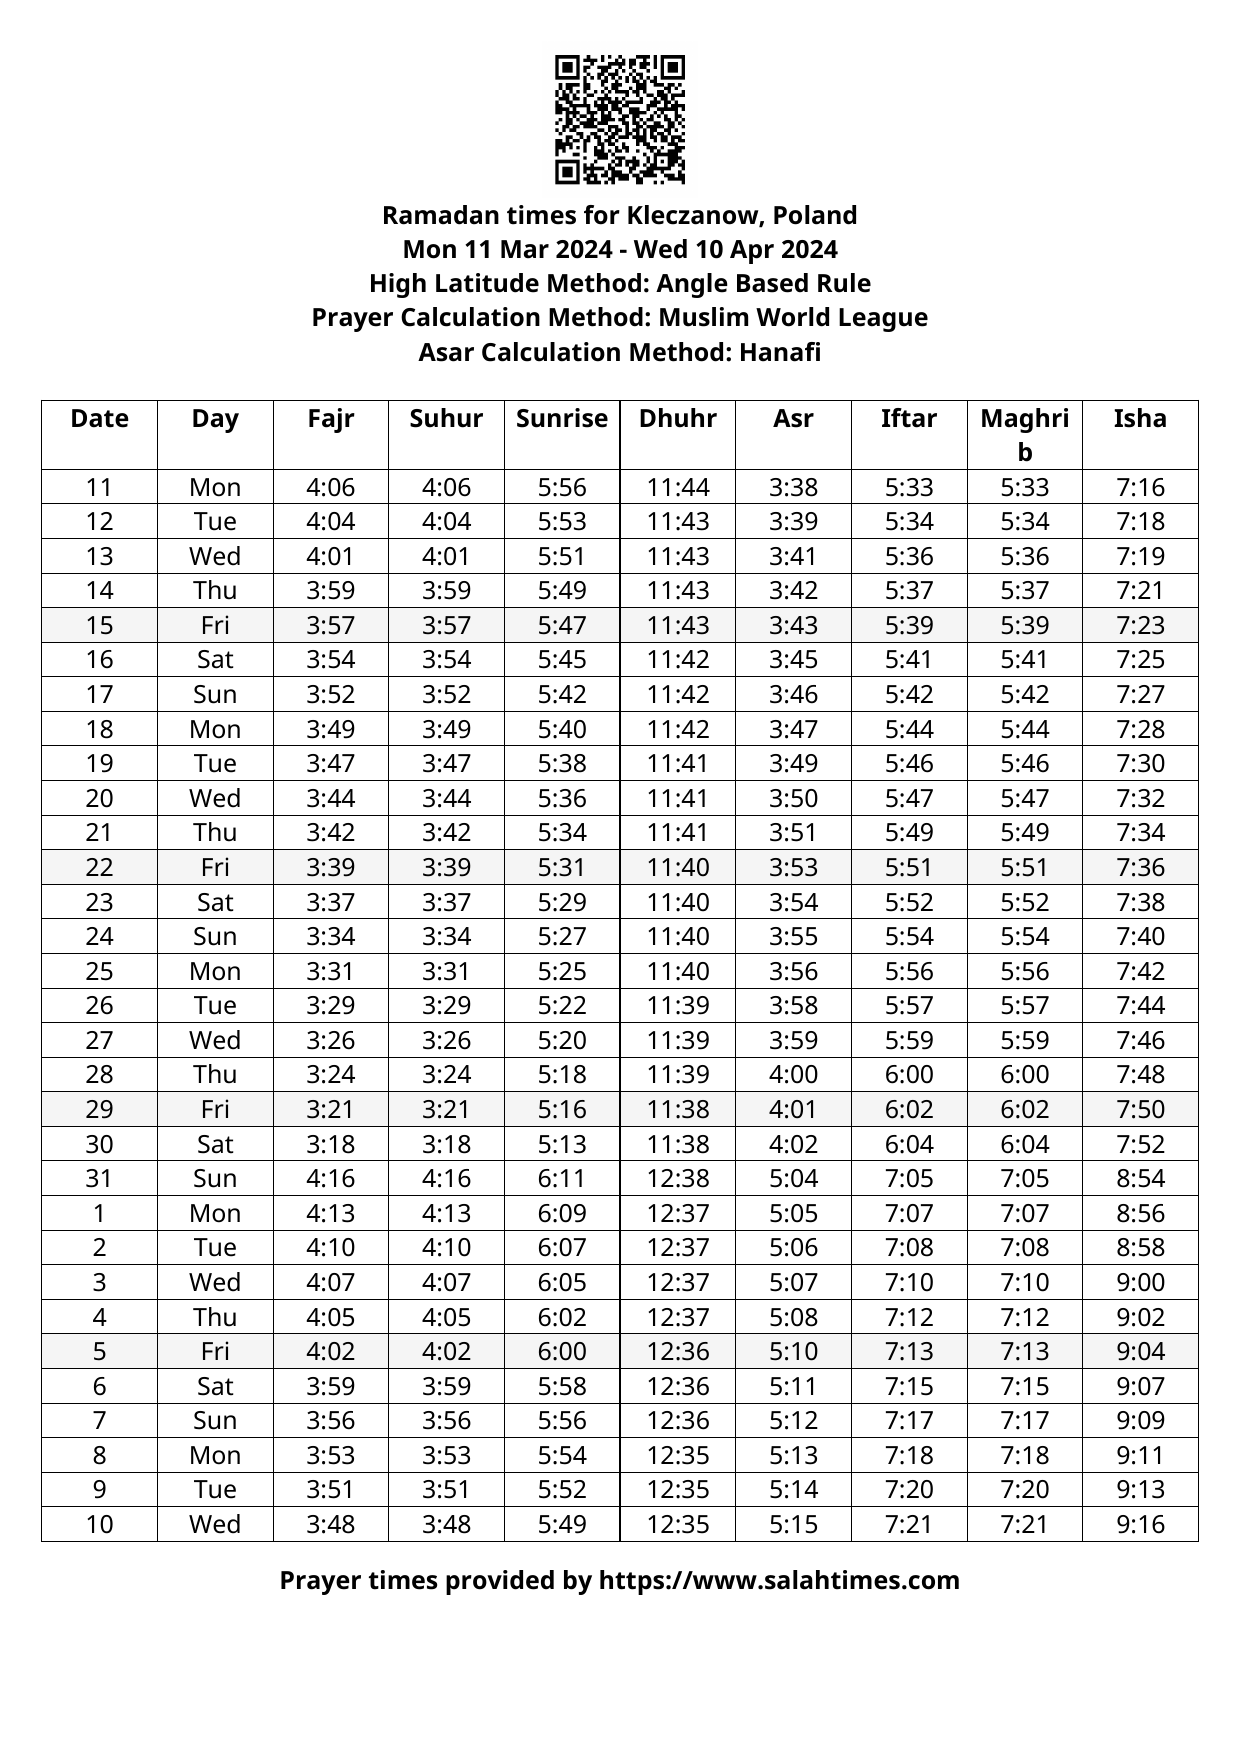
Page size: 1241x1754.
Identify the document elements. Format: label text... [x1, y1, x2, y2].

table_cell 3:26 [389, 1023, 504, 1057]
table_cell 7:20 [852, 1473, 967, 1506]
table_cell 3:24 [389, 1058, 504, 1091]
table_header Dhuhr [621, 401, 735, 469]
table_cell 7:07 [852, 1196, 967, 1229]
table_cell 11:38 [621, 1127, 735, 1160]
table_cell 5:36 [968, 539, 1082, 572]
table_cell 3:54 [736, 885, 851, 918]
table_cell 7:18 [1083, 504, 1198, 538]
table_header Suhur [389, 401, 504, 469]
table_cell 5:47 [968, 781, 1082, 814]
table_cell 4:07 [389, 1265, 504, 1299]
table_cell 5:41 [852, 643, 967, 676]
table_cell 9:00 [1083, 1265, 1198, 1299]
table_cell 3:37 [389, 885, 504, 918]
table_cell 5:44 [852, 712, 967, 745]
table_cell 7:15 [852, 1369, 967, 1402]
text Asar Calculation Method: Hanafi [42, 334, 1198, 368]
table_cell 6:00 [505, 1334, 619, 1368]
table_cell 30 [42, 1127, 157, 1160]
table_cell 5:42 [505, 677, 619, 711]
table_cell 5:47 [852, 781, 967, 814]
table_cell 5:33 [852, 470, 967, 503]
table_cell 5:27 [505, 919, 619, 953]
table_cell 4:10 [389, 1231, 504, 1264]
table_cell 5:59 [968, 1023, 1082, 1057]
table_cell 3:56 [274, 1404, 388, 1437]
table_cell 20 [42, 781, 157, 814]
table_cell Tue [158, 1473, 273, 1506]
table_cell 3:48 [389, 1507, 504, 1541]
table_cell 3 [42, 1265, 157, 1299]
table_cell 5:36 [852, 539, 967, 572]
table_cell Fri [158, 1334, 273, 1368]
table_cell 6:02 [505, 1300, 619, 1333]
table_cell 6:09 [505, 1196, 619, 1229]
table_cell 9 [42, 1473, 157, 1506]
table_cell 11:41 [621, 781, 735, 814]
text Prayer times provided by https://www.salahtimes.com [42, 1563, 1198, 1597]
table_cell 3:42 [736, 574, 851, 607]
table_cell 6:07 [505, 1231, 619, 1264]
table_cell 7:27 [1083, 677, 1198, 711]
table_cell 4:10 [274, 1231, 388, 1264]
table_cell 7:38 [1083, 885, 1198, 918]
table_cell 4:02 [389, 1334, 504, 1368]
table_cell Tue [158, 989, 273, 1022]
table_cell 4:01 [736, 1092, 851, 1126]
table_cell 10 [42, 1507, 157, 1541]
table_cell 7:19 [1083, 539, 1198, 572]
table_cell 6:02 [968, 1092, 1082, 1126]
table_cell 19 [42, 746, 157, 780]
table_cell Thu [158, 816, 273, 849]
table_cell 4:16 [389, 1161, 504, 1195]
table_cell 13 [42, 539, 157, 572]
table_cell 7:28 [1083, 712, 1198, 745]
table_cell 5:39 [852, 608, 967, 642]
table_header Date [42, 401, 157, 469]
table_cell 11 [42, 470, 157, 503]
table_cell 3:51 [736, 816, 851, 849]
table_cell 4:05 [389, 1300, 504, 1333]
table_cell 3:49 [736, 746, 851, 780]
table_header Day [158, 401, 273, 469]
table_cell 11:40 [621, 954, 735, 987]
table_cell 5:06 [736, 1231, 851, 1264]
picture [542, 41, 699, 198]
table_cell 5:44 [968, 712, 1082, 745]
table_cell Fri [158, 1092, 273, 1126]
table_cell Tue [158, 746, 273, 780]
table_cell 6:04 [852, 1127, 967, 1160]
table_cell 7:23 [1083, 608, 1198, 642]
table_cell 7:21 [968, 1507, 1082, 1541]
table_cell 4 [42, 1300, 157, 1333]
table_cell 3:46 [736, 677, 851, 711]
table_cell 5:13 [736, 1438, 851, 1472]
table_cell 4:05 [274, 1300, 388, 1333]
table_cell 3:52 [274, 677, 388, 711]
table_cell 5:58 [505, 1369, 619, 1402]
table_cell 3:42 [389, 816, 504, 849]
table_cell 14 [42, 574, 157, 607]
table_cell 6:11 [505, 1161, 619, 1195]
table_header Asr [736, 401, 851, 469]
table_cell Wed [158, 781, 273, 814]
table_cell Sat [158, 1369, 273, 1402]
table_cell 3:26 [274, 1023, 388, 1057]
table_cell 12 [42, 504, 157, 538]
table_cell 5:14 [736, 1473, 851, 1506]
table_cell 3:18 [389, 1127, 504, 1160]
table_cell 5:37 [852, 574, 967, 607]
table_cell 7:21 [852, 1507, 967, 1541]
table_cell Tue [158, 1231, 273, 1264]
table_cell 3:44 [389, 781, 504, 814]
table_cell 4:16 [274, 1161, 388, 1195]
table_cell 7:08 [968, 1231, 1082, 1264]
table_cell 3:18 [274, 1127, 388, 1160]
table_header Maghrib [968, 401, 1082, 469]
table_cell 7:17 [968, 1404, 1082, 1437]
table_cell 3:31 [274, 954, 388, 987]
table_cell 29 [42, 1092, 157, 1126]
table_cell 3:59 [274, 574, 388, 607]
table_cell 28 [42, 1058, 157, 1091]
table_cell 7:48 [1083, 1058, 1198, 1091]
table_cell 3:52 [389, 677, 504, 711]
table_cell 31 [42, 1161, 157, 1195]
table_cell 7:13 [968, 1334, 1082, 1368]
table_cell 5:08 [736, 1300, 851, 1333]
table_cell 7:34 [1083, 816, 1198, 849]
table_cell 7:32 [1083, 781, 1198, 814]
table_cell Sun [158, 1404, 273, 1437]
table_cell 5 [42, 1334, 157, 1368]
table_cell 3:39 [736, 504, 851, 538]
table_cell 3:21 [389, 1092, 504, 1126]
table_cell 7:18 [852, 1438, 967, 1472]
table_cell 11:42 [621, 643, 735, 676]
table_cell 24 [42, 919, 157, 953]
table_cell 3:58 [736, 989, 851, 1022]
table_cell 5:52 [852, 885, 967, 918]
table_header Isha [1083, 401, 1198, 469]
table_cell 7:07 [968, 1196, 1082, 1229]
table_cell Sat [158, 885, 273, 918]
table_cell 12:37 [621, 1265, 735, 1299]
table_cell Sun [158, 1161, 273, 1195]
table_cell 3:29 [274, 989, 388, 1022]
table_cell 3:59 [389, 574, 504, 607]
table_cell Mon [158, 712, 273, 745]
table_cell 5:34 [852, 504, 967, 538]
table_cell 3:56 [389, 1404, 504, 1437]
table_cell 7:05 [852, 1161, 967, 1195]
table_cell Sat [158, 1127, 273, 1160]
text High Latitude Method: Angle Based Rule [42, 266, 1198, 300]
table_cell 7:05 [968, 1161, 1082, 1195]
table_cell 5:29 [505, 885, 619, 918]
table_cell 5:25 [505, 954, 619, 987]
table_cell 3:51 [274, 1473, 388, 1506]
table_cell 5:34 [505, 816, 619, 849]
table_cell 5:51 [505, 539, 619, 572]
table_header Iftar [852, 401, 967, 469]
table_cell 3:59 [274, 1369, 388, 1402]
table_cell 5:46 [852, 746, 967, 780]
table_cell Thu [158, 1300, 273, 1333]
table_cell 7:50 [1083, 1092, 1198, 1126]
table_cell 5:51 [852, 850, 967, 884]
table_cell 12:35 [621, 1507, 735, 1541]
table_cell 5:49 [852, 816, 967, 849]
table_cell 3:37 [274, 885, 388, 918]
table_cell 5:57 [968, 989, 1082, 1022]
table_cell 3:48 [274, 1507, 388, 1541]
table_cell 5:42 [852, 677, 967, 711]
table_cell 9:13 [1083, 1473, 1198, 1506]
table_cell 5:34 [968, 504, 1082, 538]
table_cell 3:47 [736, 712, 851, 745]
table_cell 3:24 [274, 1058, 388, 1091]
table_cell 8:56 [1083, 1196, 1198, 1229]
table_cell 7:52 [1083, 1127, 1198, 1160]
table_cell Mon [158, 1438, 273, 1472]
table_cell 3:54 [389, 643, 504, 676]
table_cell 18 [42, 712, 157, 745]
table_cell 3:49 [274, 712, 388, 745]
table_cell 3:34 [274, 919, 388, 953]
table_cell Wed [158, 539, 273, 572]
table_cell 4:13 [274, 1196, 388, 1229]
table_cell Wed [158, 1265, 273, 1299]
table_cell 3:38 [736, 470, 851, 503]
table_cell 8:58 [1083, 1231, 1198, 1264]
table_cell 9:11 [1083, 1438, 1198, 1472]
table_cell Tue [158, 504, 273, 538]
table_cell 7:21 [1083, 574, 1198, 607]
table_cell 4:06 [274, 470, 388, 503]
table_cell 11:44 [621, 470, 735, 503]
table_cell 11:41 [621, 816, 735, 849]
table_cell 5:57 [852, 989, 967, 1022]
table_cell Mon [158, 954, 273, 987]
table_cell 7 [42, 1404, 157, 1437]
table_cell 5:13 [505, 1127, 619, 1160]
table_cell 7:08 [852, 1231, 967, 1264]
table_cell 5:42 [968, 677, 1082, 711]
table_cell 3:42 [274, 816, 388, 849]
table_cell 3:43 [736, 608, 851, 642]
table_cell 6:00 [968, 1058, 1082, 1091]
table_cell 4:02 [736, 1127, 851, 1160]
table_cell 3:56 [736, 954, 851, 987]
table_cell Wed [158, 1507, 273, 1541]
table_cell 6:05 [505, 1265, 619, 1299]
table_cell 4:02 [274, 1334, 388, 1368]
table_cell 3:53 [389, 1438, 504, 1472]
table_cell 11:42 [621, 712, 735, 745]
table_header Sunrise [505, 401, 619, 469]
table_cell 6:04 [968, 1127, 1082, 1160]
table_cell 5:47 [505, 608, 619, 642]
table_cell 11:39 [621, 1023, 735, 1057]
table_cell 3:47 [274, 746, 388, 780]
table_cell 11:38 [621, 1092, 735, 1126]
table_cell 16 [42, 643, 157, 676]
table_cell 5:52 [505, 1473, 619, 1506]
text Prayer Calculation Method: Muslim World League [42, 300, 1198, 334]
table_cell 5:31 [505, 850, 619, 884]
table_cell 4:00 [736, 1058, 851, 1091]
table_cell 9:07 [1083, 1369, 1198, 1402]
table_cell 4:13 [389, 1196, 504, 1229]
table_cell 7:46 [1083, 1023, 1198, 1057]
text Mon 11 Mar 2024 - Wed 10 Apr 2024 [42, 232, 1198, 266]
table_cell 7:15 [968, 1369, 1082, 1402]
table_cell Sun [158, 919, 273, 953]
table_cell 7:10 [968, 1265, 1082, 1299]
table_cell 22 [42, 850, 157, 884]
table_cell 26 [42, 989, 157, 1022]
table_cell 12:37 [621, 1231, 735, 1264]
table_cell 9:09 [1083, 1404, 1198, 1437]
table_cell 12:36 [621, 1334, 735, 1368]
table_cell Mon [158, 470, 273, 503]
table_cell 15 [42, 608, 157, 642]
table_cell 3:59 [736, 1023, 851, 1057]
text Ramadan times for Kleczanow, Poland [42, 198, 1198, 232]
table_cell 3:57 [389, 608, 504, 642]
table_cell 3:51 [389, 1473, 504, 1506]
table_cell Thu [158, 574, 273, 607]
table_cell 7:42 [1083, 954, 1198, 987]
table_cell 7:10 [852, 1265, 967, 1299]
table_cell 3:45 [736, 643, 851, 676]
table_cell 8:54 [1083, 1161, 1198, 1195]
table_cell 3:47 [389, 746, 504, 780]
table_cell 12:35 [621, 1438, 735, 1472]
table_cell 25 [42, 954, 157, 987]
table_cell 11:39 [621, 989, 735, 1022]
table_cell 12:37 [621, 1300, 735, 1333]
table_cell 4:06 [389, 470, 504, 503]
table_cell 5:11 [736, 1369, 851, 1402]
table_cell Fri [158, 608, 273, 642]
table_cell 3:50 [736, 781, 851, 814]
table_cell 11:43 [621, 539, 735, 572]
table_cell 7:17 [852, 1404, 967, 1437]
table_cell 8 [42, 1438, 157, 1472]
table_cell 5:56 [505, 470, 619, 503]
table_cell 3:53 [736, 850, 851, 884]
table_cell 5:41 [968, 643, 1082, 676]
table_cell 9:04 [1083, 1334, 1198, 1368]
table_cell 5:12 [736, 1404, 851, 1437]
table_cell 5:39 [968, 608, 1082, 642]
table_cell 11:40 [621, 919, 735, 953]
table_cell 11:40 [621, 885, 735, 918]
table_cell 5:53 [505, 504, 619, 538]
table_cell 5:54 [505, 1438, 619, 1472]
table_cell 7:12 [852, 1300, 967, 1333]
table_cell 5:56 [852, 954, 967, 987]
table_cell 7:20 [968, 1473, 1082, 1506]
table_cell 3:21 [274, 1092, 388, 1126]
table_cell 3:54 [274, 643, 388, 676]
table_cell 17 [42, 677, 157, 711]
table_cell 5:54 [852, 919, 967, 953]
table_cell 11:41 [621, 746, 735, 780]
table_cell 7:13 [852, 1334, 967, 1368]
table_cell 1 [42, 1196, 157, 1229]
table_cell 3:34 [389, 919, 504, 953]
table_cell 12:37 [621, 1196, 735, 1229]
table_cell 4:04 [274, 504, 388, 538]
table_cell 5:59 [852, 1023, 967, 1057]
table_cell 4:01 [389, 539, 504, 572]
table_cell 9:16 [1083, 1507, 1198, 1541]
table_cell 7:40 [1083, 919, 1198, 953]
table_cell 5:54 [968, 919, 1082, 953]
table_cell 5:46 [968, 746, 1082, 780]
table_cell 5:51 [968, 850, 1082, 884]
table_cell 3:53 [274, 1438, 388, 1472]
table_cell 7:12 [968, 1300, 1082, 1333]
table_cell 3:39 [389, 850, 504, 884]
table_cell 5:33 [968, 470, 1082, 503]
table_cell Sat [158, 643, 273, 676]
table_cell 3:57 [274, 608, 388, 642]
table_cell 3:41 [736, 539, 851, 572]
table_cell Thu [158, 1058, 273, 1091]
table_cell 27 [42, 1023, 157, 1057]
table_cell 7:16 [1083, 470, 1198, 503]
table_cell 5:05 [736, 1196, 851, 1229]
table_cell 6:02 [852, 1092, 967, 1126]
table_cell 4:01 [274, 539, 388, 572]
table_cell 5:10 [736, 1334, 851, 1368]
table_cell 11:43 [621, 608, 735, 642]
table_cell 5:49 [505, 1507, 619, 1541]
table_cell 3:55 [736, 919, 851, 953]
table_cell 5:07 [736, 1265, 851, 1299]
table_cell 5:36 [505, 781, 619, 814]
table_cell 5:49 [968, 816, 1082, 849]
table_cell 5:52 [968, 885, 1082, 918]
table_cell 9:02 [1083, 1300, 1198, 1333]
table_cell 11:40 [621, 850, 735, 884]
table_cell 3:29 [389, 989, 504, 1022]
table_cell 5:22 [505, 989, 619, 1022]
table_cell 5:45 [505, 643, 619, 676]
table_cell Sun [158, 677, 273, 711]
table_cell 5:15 [736, 1507, 851, 1541]
table_cell 7:36 [1083, 850, 1198, 884]
table_cell 5:18 [505, 1058, 619, 1091]
table_cell 3:49 [389, 712, 504, 745]
table_cell 12:38 [621, 1161, 735, 1195]
table_cell 6 [42, 1369, 157, 1402]
table_cell 5:49 [505, 574, 619, 607]
table_cell 11:43 [621, 574, 735, 607]
table_cell 7:25 [1083, 643, 1198, 676]
table_cell 5:56 [505, 1404, 619, 1437]
table_cell 7:44 [1083, 989, 1198, 1022]
table_cell 2 [42, 1231, 157, 1264]
table_cell 21 [42, 816, 157, 849]
table_cell 5:04 [736, 1161, 851, 1195]
table_cell 5:16 [505, 1092, 619, 1126]
table_cell 5:37 [968, 574, 1082, 607]
table_cell 5:40 [505, 712, 619, 745]
table_cell 12:35 [621, 1473, 735, 1506]
table_cell 12:36 [621, 1369, 735, 1402]
table_header Fajr [274, 401, 388, 469]
table_cell 7:30 [1083, 746, 1198, 780]
table_cell 3:31 [389, 954, 504, 987]
table_cell 5:20 [505, 1023, 619, 1057]
table_cell 3:59 [389, 1369, 504, 1402]
table_cell Wed [158, 1023, 273, 1057]
table_cell 7:18 [968, 1438, 1082, 1472]
table_cell 3:44 [274, 781, 388, 814]
table_cell 5:38 [505, 746, 619, 780]
table_cell 6:00 [852, 1058, 967, 1091]
table_cell 11:42 [621, 677, 735, 711]
table_cell 12:36 [621, 1404, 735, 1437]
table_cell 3:39 [274, 850, 388, 884]
table_cell 4:04 [389, 504, 504, 538]
table_cell 11:39 [621, 1058, 735, 1091]
table_cell Fri [158, 850, 273, 884]
table_cell 23 [42, 885, 157, 918]
table_cell 4:07 [274, 1265, 388, 1299]
table_cell 5:56 [968, 954, 1082, 987]
table_cell 11:43 [621, 504, 735, 538]
table_cell Mon [158, 1196, 273, 1229]
